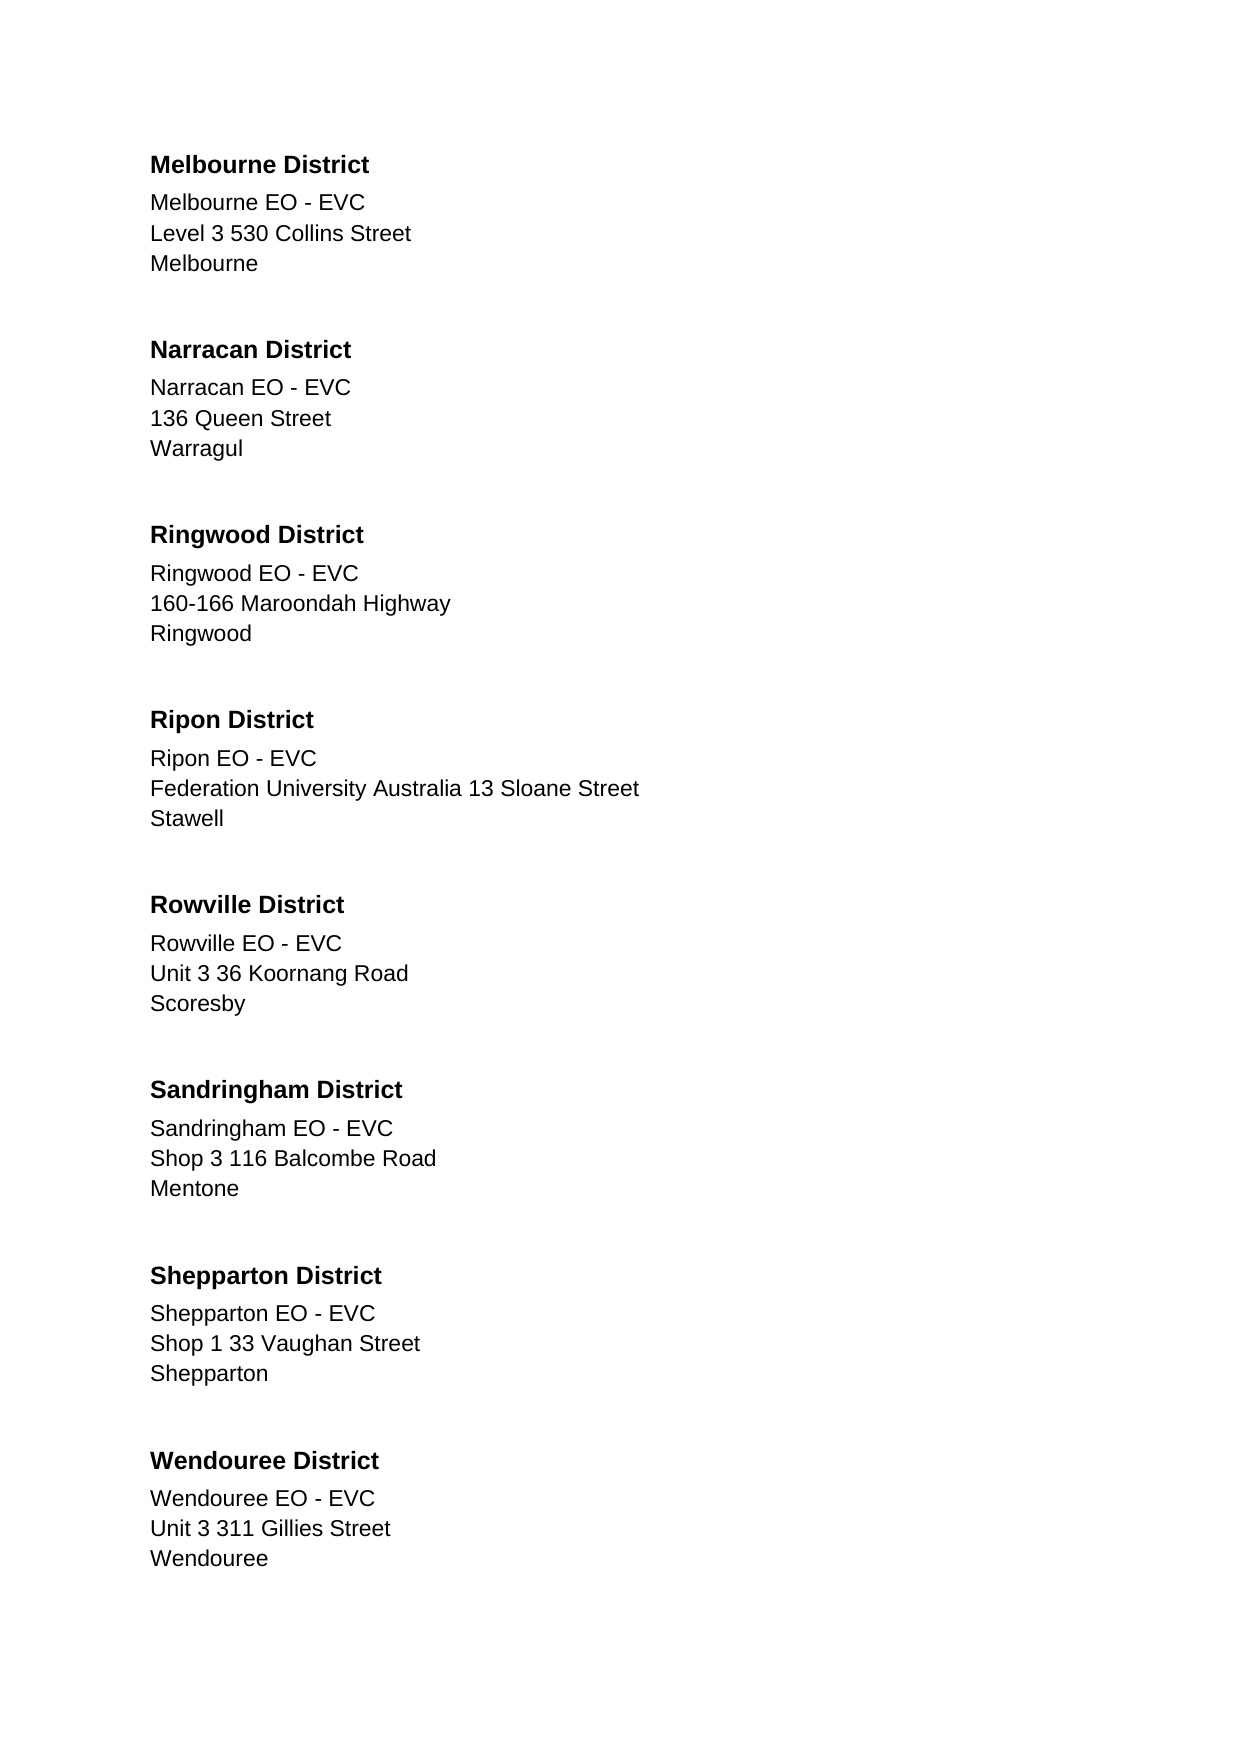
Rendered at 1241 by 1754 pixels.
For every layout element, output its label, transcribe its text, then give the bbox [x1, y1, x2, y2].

subtitle Melbourne District [150, 150, 1090, 179]
text Ripon EO - EVC [150, 744, 1090, 771]
subtitle Ringwood District [150, 520, 1090, 549]
subtitle Sandringham District [150, 1076, 1090, 1104]
text Melbourne EO - EVC [150, 189, 1090, 216]
text Level 3 530 Collins Street [150, 219, 1090, 246]
text Shepparton [150, 1360, 1090, 1387]
text Ringwood [150, 620, 1090, 646]
text Scoresby [150, 990, 1090, 1016]
text Wendouree EO - EVC [150, 1485, 1090, 1511]
text Melbourne [150, 250, 1090, 276]
text 136 Queen Street [150, 404, 1090, 431]
subtitle Wendouree District [150, 1446, 1090, 1474]
text Shepparton EO - EVC [150, 1300, 1090, 1326]
text Unit 3 311 Gillies Street [150, 1515, 1090, 1542]
text Sandringham EO - EVC [150, 1115, 1090, 1141]
subtitle Shepparton District [150, 1261, 1090, 1289]
text Warragul [150, 435, 1090, 461]
text Ringwood EO - EVC [150, 559, 1090, 586]
subtitle Rowville District [150, 890, 1090, 919]
subtitle Narracan District [150, 335, 1090, 364]
text Narracan EO - EVC [150, 374, 1090, 401]
subtitle Ripon District [150, 705, 1090, 734]
text Shop 1 33 Vaughan Street [150, 1330, 1090, 1356]
text Stawell [150, 805, 1090, 831]
text Wendouree [150, 1545, 1090, 1572]
text 160-166 Maroondah Highway [150, 590, 1090, 616]
text Federation University Australia 13 Sloane Street [150, 775, 1090, 801]
text Unit 3 36 Koornang Road [150, 960, 1090, 986]
text Rowville EO - EVC [150, 930, 1090, 956]
text Shop 3 116 Balcombe Road [150, 1145, 1090, 1171]
text Mentone [150, 1175, 1090, 1202]
